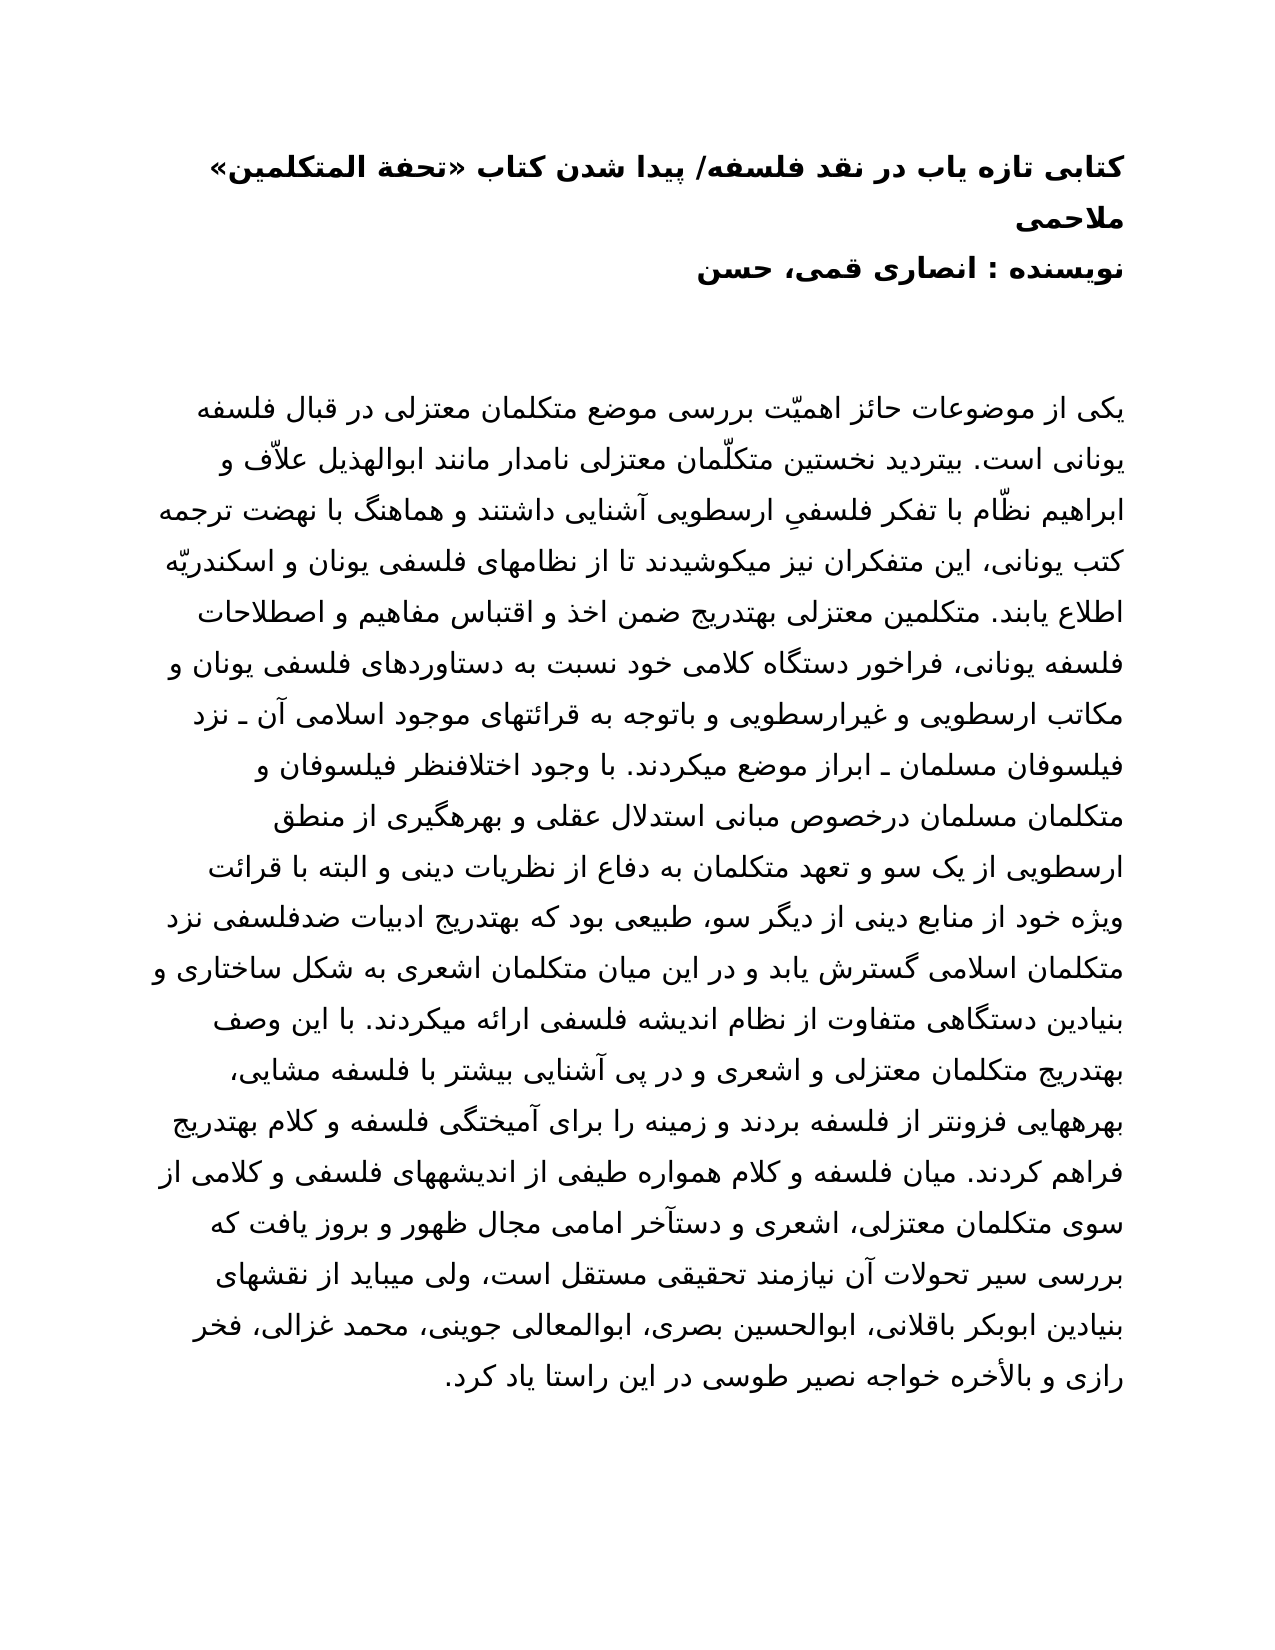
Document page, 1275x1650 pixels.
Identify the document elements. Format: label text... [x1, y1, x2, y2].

text نویسنده : انصاری قمی، حسن [150, 252, 1125, 286]
text یکی از موضوعات حائز اهمیّت بررسی موضع متکلمان معتزلی در قبال فلسفه یونانی است. بی‏تردید نخستین متکلّمان معتزلی نامدار مانند ابوالهذیل علاّف و ابراهیم نظّام با تفکر فلسفیِ ارسطویی آشنایی داشتند و هماهنگ با نهضت ترجمه کتب یونانی، این متفکران نیز می‏کوشیدند تا از نظام‏های فلسفی یونان و اسکندریّه اطلاع یابند. متکلمین معتزلی به‏تدریج ضمن اخذ و اقتباس مفاهیم و اصطلاحات فلسفه یونانی، فراخور دستگاه کلامی خود نسبت به دستاوردهای فلسفی یونان و مکاتب ارسطویی و غیرارسطویی و باتوجه به قرائتهای موجود اسلامی آن ـ نزد فیلسوفان مسلمان ـ ابراز موضع می‏کردند. با وجود اختلاف‏نظر فیلسوفان و متکلمان مسلمان درخصوص مبانی استدلال عقلی و بهره‏گیری از منطق ارسطویی از یک سو و تعهد متکلمان به دفاع از نظریات دینی و البته با قرائت ویژه خود از منابع دینی از دیگر سو، طبیعی بود که به‏تدریج ادبیات ضدفلسفی نزد متکلمان اسلامی گسترش یابد و در این میان متکلمان اشعری به شکل ساختاری و بنیادین دستگاهی متفاوت از نظام اندیشه فلسفی ارائه می‏کردند. با این وصف به‏تدریج متکلمان معتزلی و اشعری و در پی آشنایی بیشتر با فلسفه مشایی، بهره‏هایی فزونتر از فلسفه بردند و زمینه را برای آمیختگی فلسفه و کلام به‏تدریج فراهم کردند. میان فلسفه و کلام همواره طیفی از اندیشه‏های فلسفی و کلامی از سوی متکلمان معتزلی، اشعری و دست‏آخر امامی مجال ظهور و بروز یافت که بررسی سیر تحولات آن نیازمند تحقیقی مستقل است، ولی می‏باید از نقشهای بنیادین ابوبکر باقلانی، ابوالحسین بصری، ابوالمعالی جوینی، محمد غزالی، فخر رازی و بالأخره خواجه نصیر طوسی در این راستا یاد کرد. [150, 391, 1125, 1393]
text کتابی تازه یاب در نقد فلسفه/ پیدا شدن کتاب «تحفة المتکلمین» ملاحمی [150, 150, 1125, 235]
